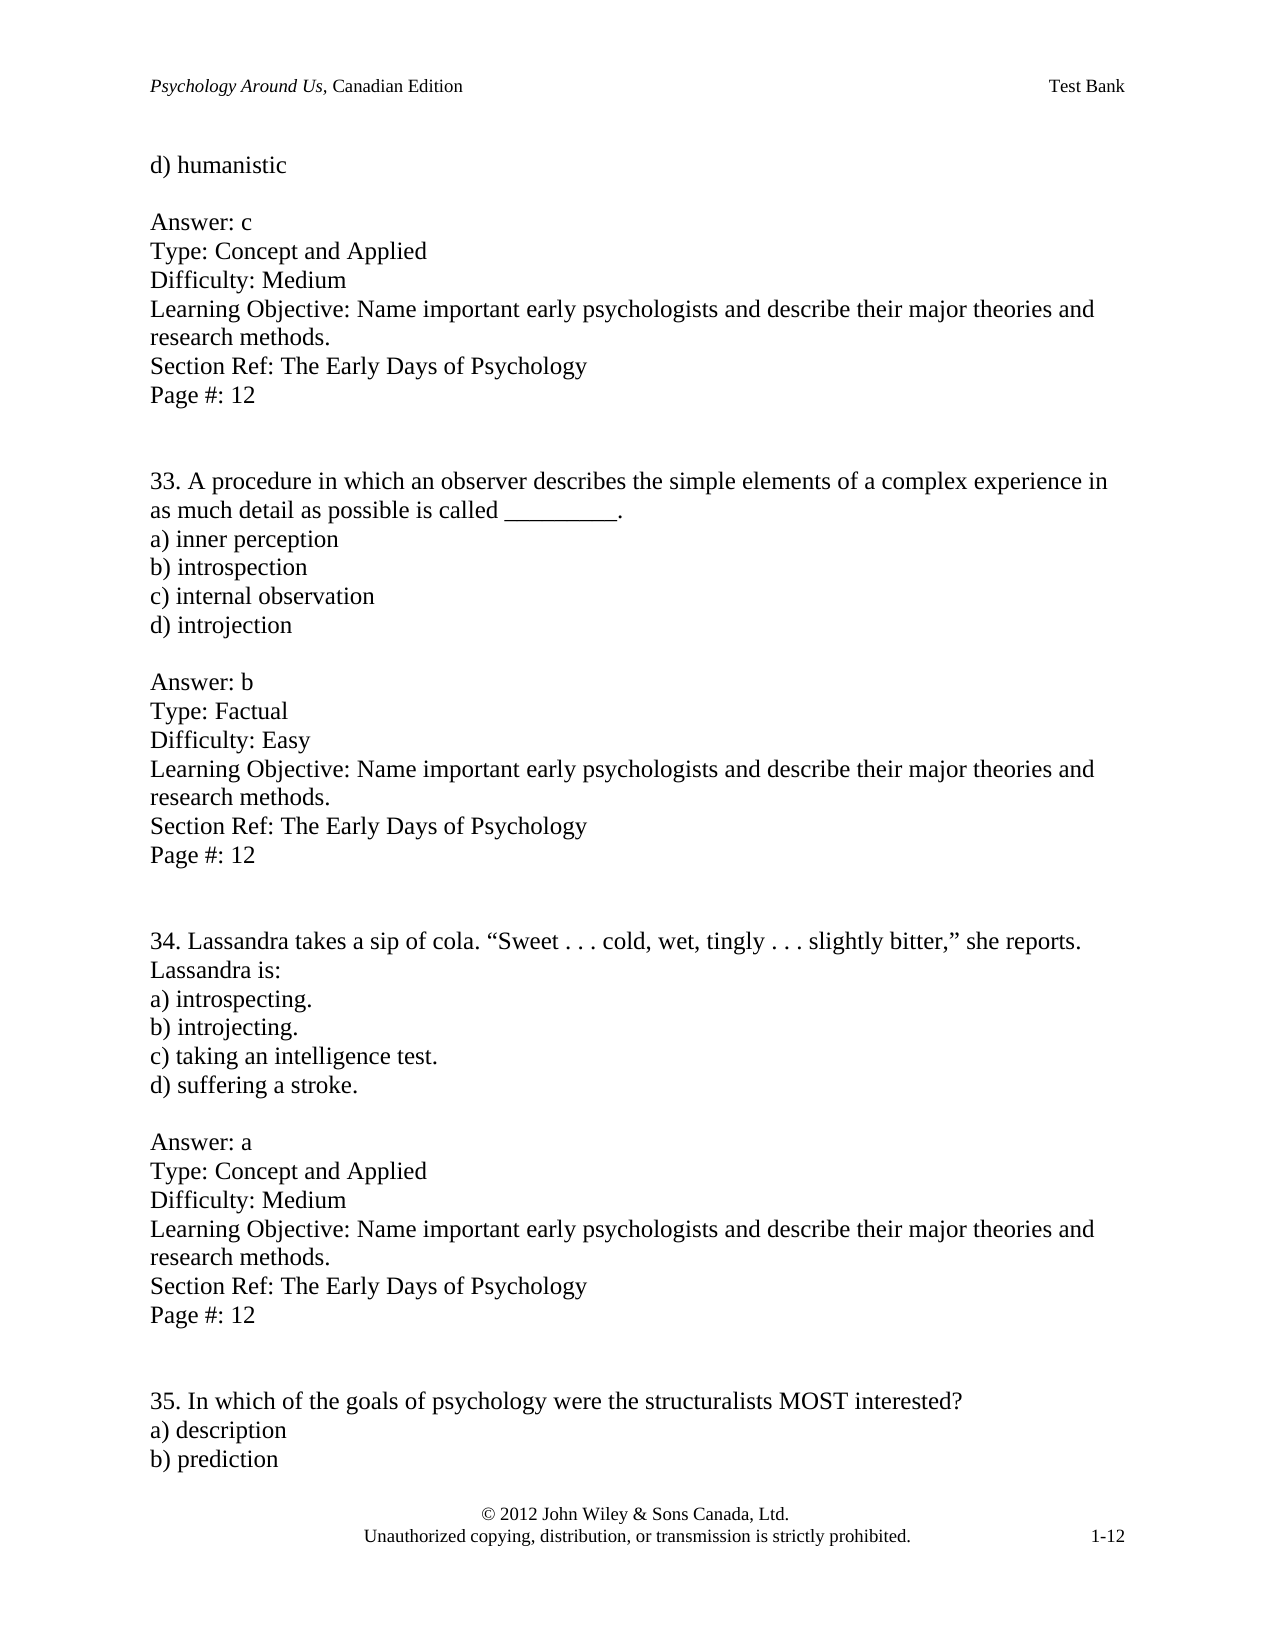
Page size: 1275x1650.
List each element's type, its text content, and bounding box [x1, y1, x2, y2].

text Page #: 12 [150, 1300, 1125, 1329]
text 34. Lassandra takes a sip of cola. “Sweet . . . cold, wet, tingly . . . slightly bitter,” she reports. Lassandra is: [150, 926, 1125, 984]
text Section Ref: The Early Days of Psychology [150, 811, 1125, 840]
text Difficulty: Easy [150, 725, 1125, 754]
text Difficulty: Medium [150, 265, 1125, 294]
text b) introjecting. [150, 1012, 1125, 1041]
text Answer: a [150, 1127, 1125, 1156]
text Answer: b [150, 667, 1125, 696]
text Answer: c [150, 207, 1125, 236]
text Difficulty: Medium [150, 1185, 1125, 1214]
text b) introspection [150, 552, 1125, 581]
text c) taking an intelligence test. [150, 1041, 1125, 1070]
text Section Ref: The Early Days of Psychology [150, 351, 1125, 380]
text Type: Concept and Applied [150, 236, 1125, 265]
text Page #: 12 [150, 840, 1125, 869]
text c) internal observation [150, 581, 1125, 610]
text Type: Concept and Applied [150, 1156, 1125, 1185]
text d) suffering a stroke. [150, 1070, 1125, 1099]
text b) prediction [150, 1444, 1125, 1472]
text 35. In which of the goals of psychology were the structuralists MOST interested? [150, 1386, 1125, 1415]
text Section Ref: The Early Days of Psychology [150, 1271, 1125, 1300]
text a) introspecting. [150, 984, 1125, 1012]
text Type: Factual [150, 696, 1125, 725]
text 33. A procedure in which an observer describes the simple elements of a complex experience in as much detail as possible is called _________. [150, 466, 1125, 524]
text Learning Objective: Name important early psychologists and describe their major theories and research methods. [150, 754, 1125, 811]
text a) inner perception [150, 524, 1125, 552]
text Learning Objective: Name important early psychologists and describe their major theories and research methods. [150, 294, 1125, 351]
text Learning Objective: Name important early psychologists and describe their major theories and research methods. [150, 1214, 1125, 1271]
text d) humanistic [150, 150, 1125, 179]
text a) description [150, 1415, 1125, 1444]
text d) introjection [150, 610, 1125, 639]
text Page #: 12 [150, 380, 1125, 409]
